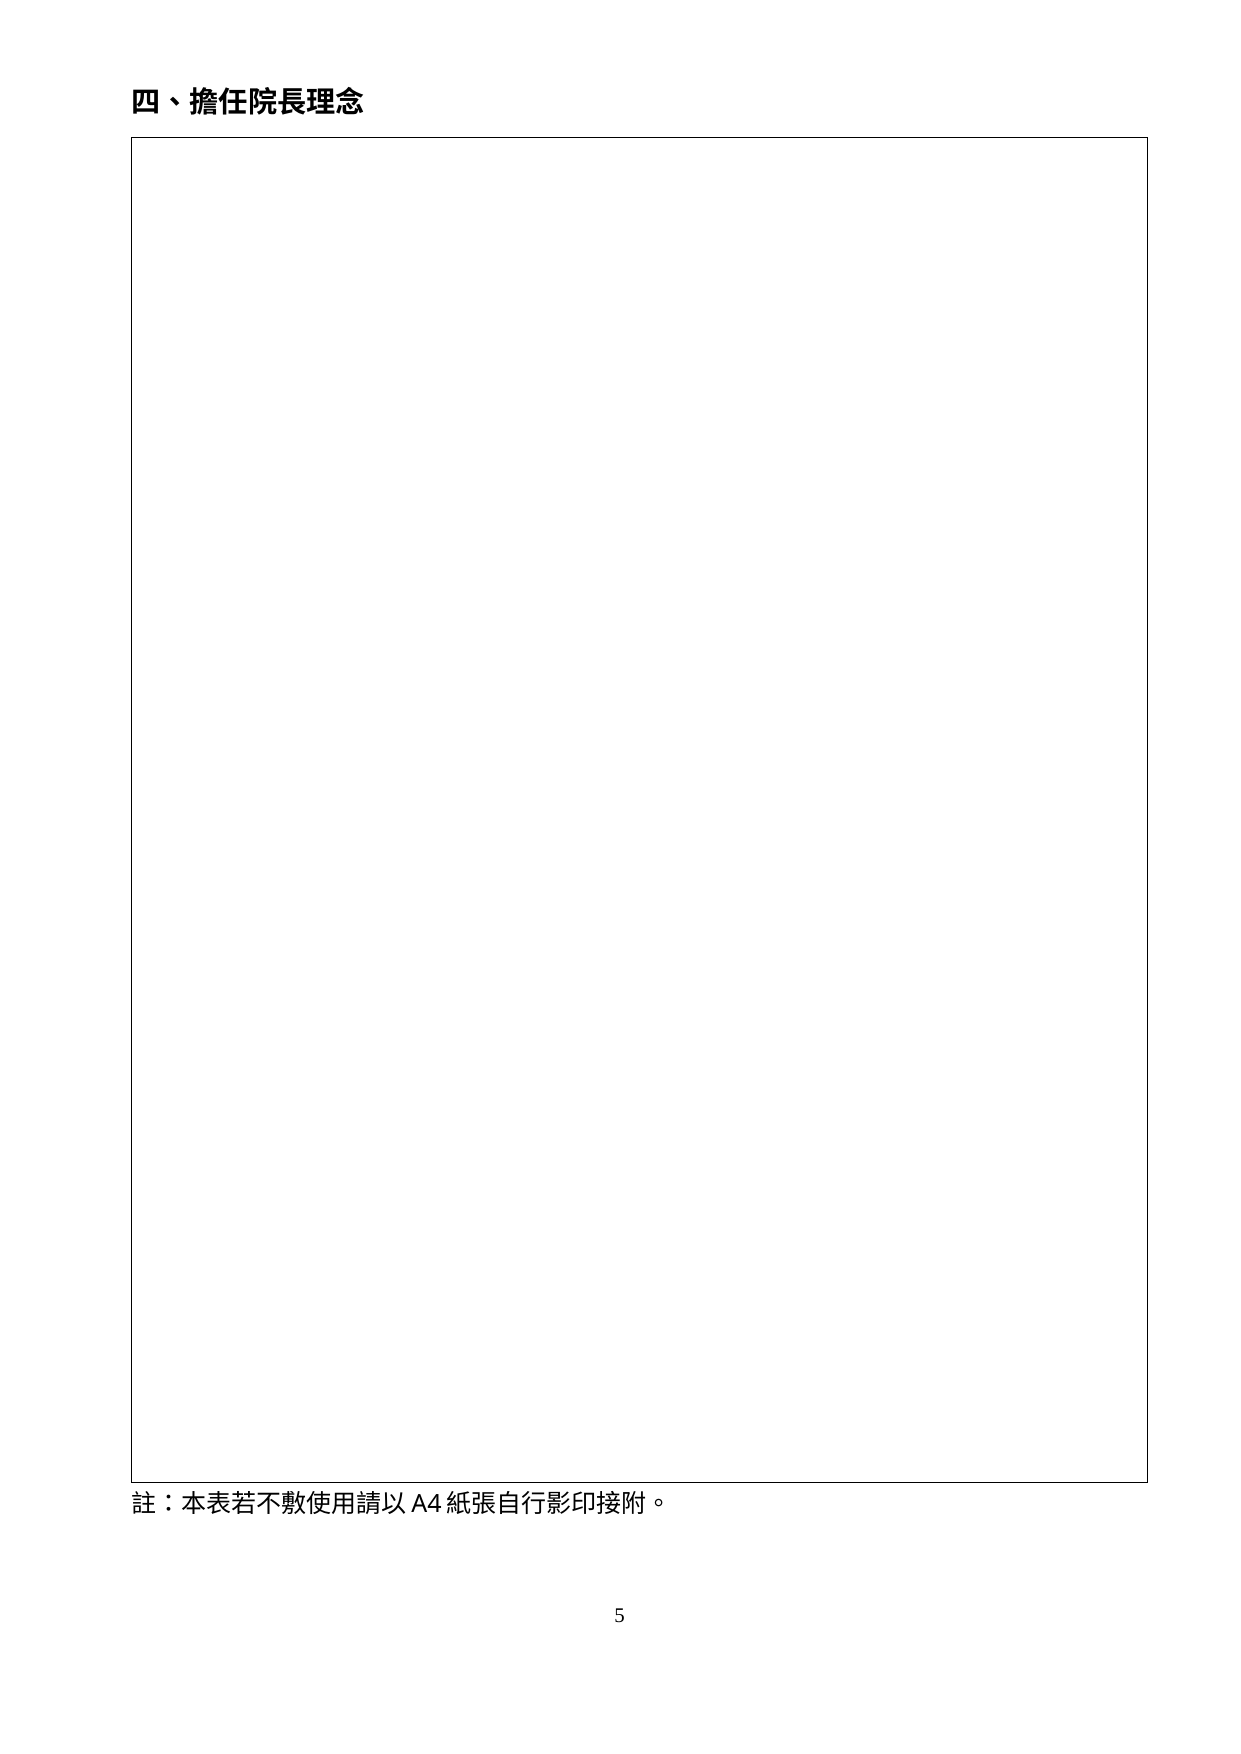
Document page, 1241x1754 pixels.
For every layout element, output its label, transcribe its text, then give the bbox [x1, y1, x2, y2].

text 註：本表若不敷使用請以A4紙張自行影印接附。 [131, 1483, 1107, 1521]
text 四、擔任院長理念 [131, 62, 1107, 137]
table_header [132, 138, 1147, 1482]
